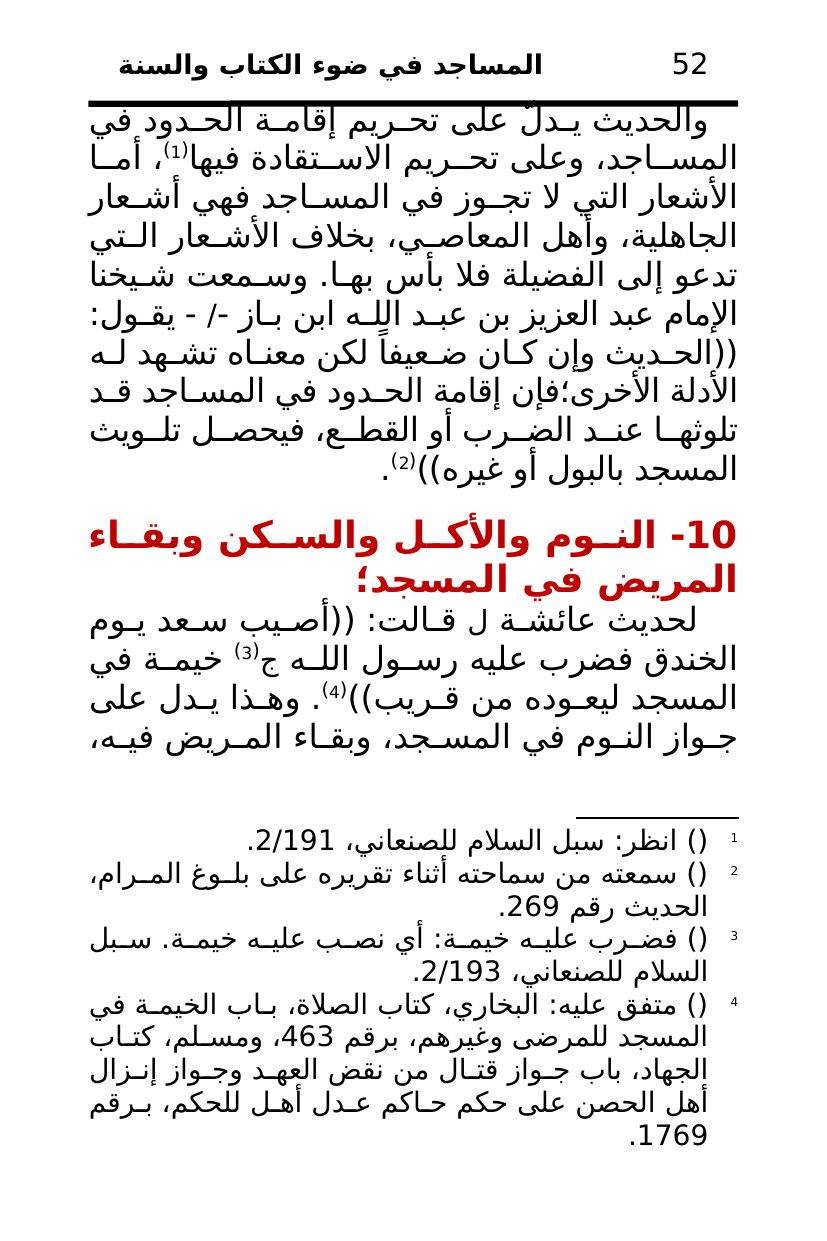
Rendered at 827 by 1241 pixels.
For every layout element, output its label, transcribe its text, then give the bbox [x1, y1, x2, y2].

text لحديث عائشة ل قالت: ((أصيب سعد يوم الخندق فضرب عليه رسول الله ج() خيمة في المسجد ليعوده من قريب))(). وهذا يدل على جواز النوم في المسجد، وبقاء المريض فيه، ونصب الخيمة(). وسمعت شيخنا الإمام عبد العزيز بن عبد الله ابن باز / يقول: ((لا بأس من اتخاذ خيمة، أو خيام في المسجد، سواء كانت للاعتكاف، أو لرجل له شأن، ليزار، أو للسكن لمن لم يكن له سكن))(). [89, 601, 738, 756]
text 10- النوم والأكل والسكن وبقاء المريض في المسجد؛ [89, 513, 738, 601]
text والحديث يدلّ على تحريم إقامة الحدود في المساجد، وعلى تحريم الاستقادة فيها()، أما الأشعار التي لا تجوز في المساجد فهي أشعار الجاهلية، وأهل المعاصي، بخلاف الأشعار التي تدعو إلى الفضيلة فلا بأس بها. وسمعت شيخنا الإمام عبد العزيز بن عبد الله ابن باز -/ - يقول: ((الحديث وإن كان ضعيفاً لكن معناه تشهد له الأدلة الأخرى؛فإن إقامة الحدود في المساجد قد تلوثها عند الضرب أو القطع، فيحصل تلويث المسجد بالبول أو غيره))(). [89, 100, 738, 488]
